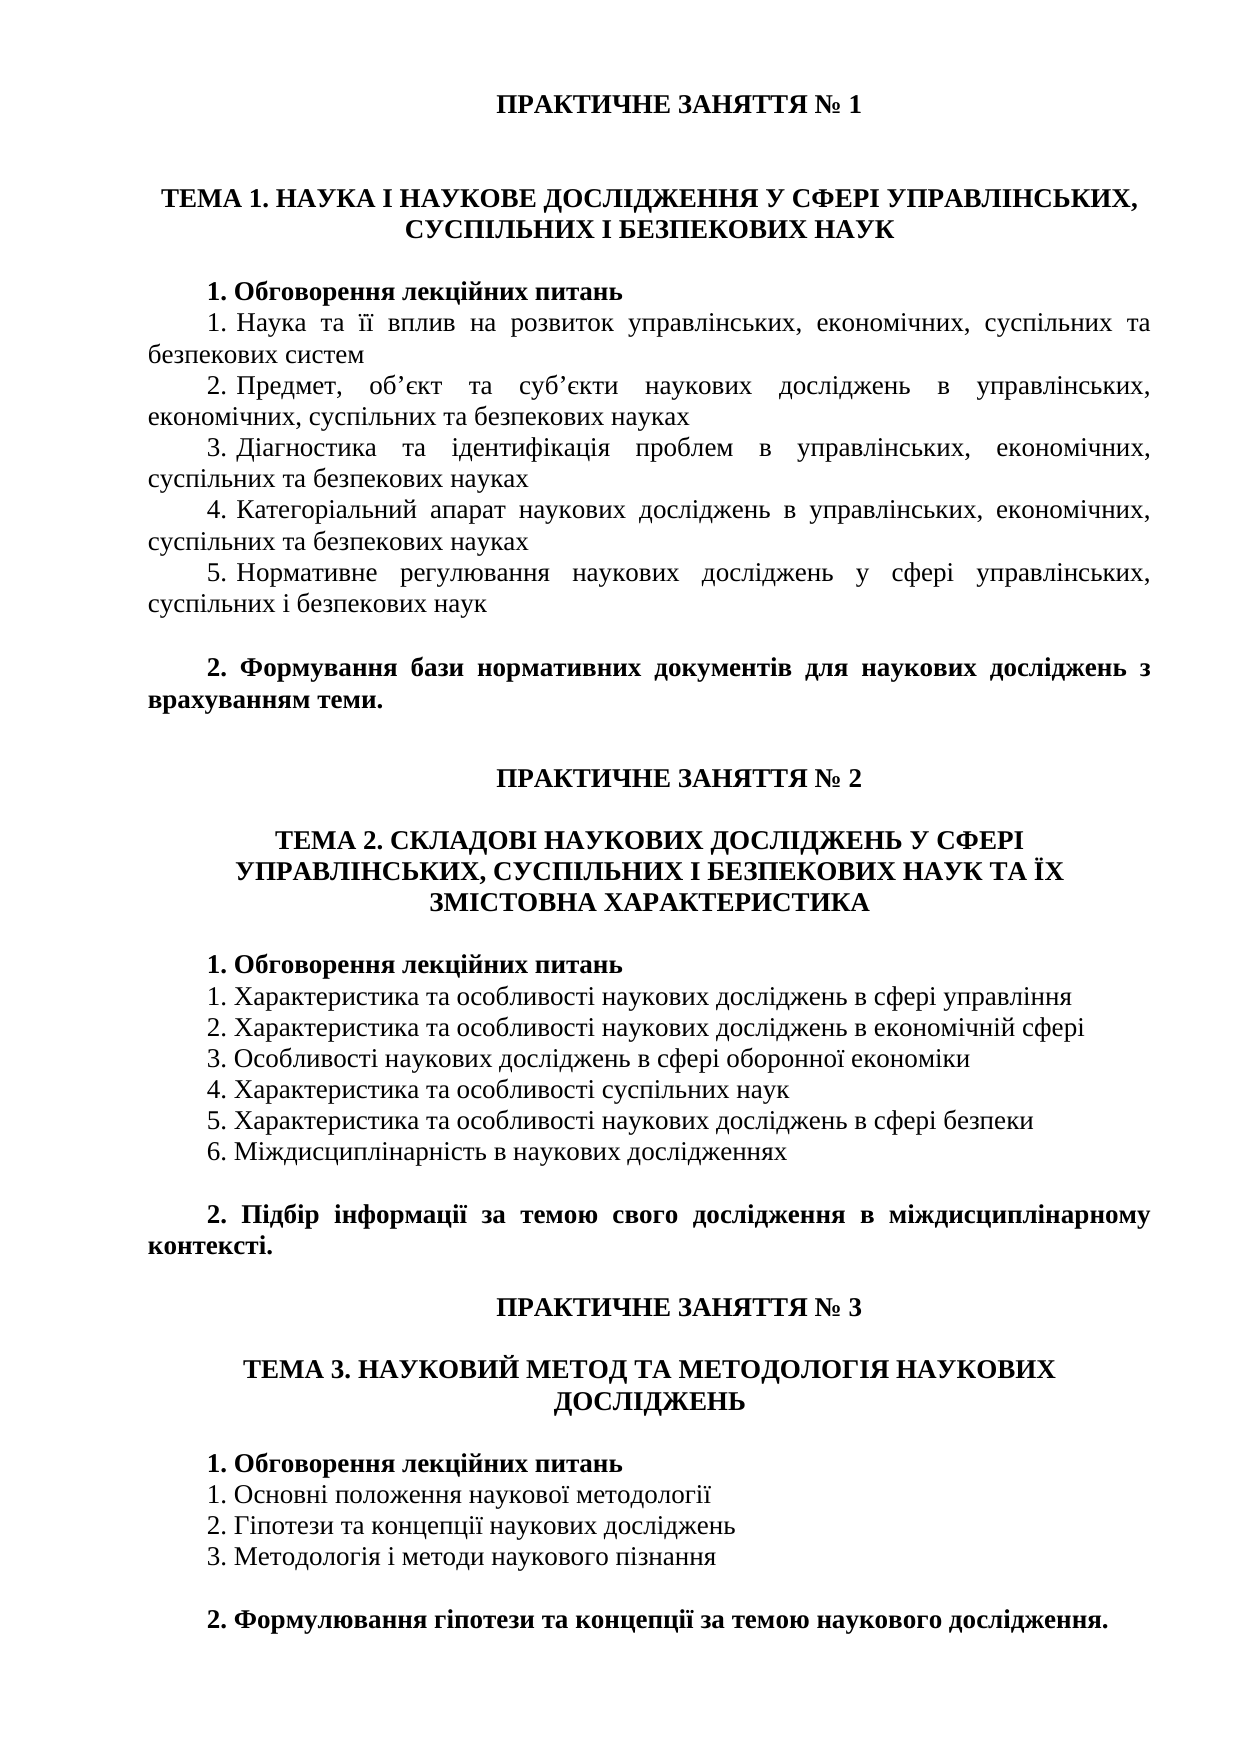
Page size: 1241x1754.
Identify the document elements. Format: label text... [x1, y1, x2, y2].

text 2. Характеристика та особливості наукових досліджень в економічній сфері [148, 1011, 1152, 1042]
text 5. Характеристика та особливості наукових досліджень в сфері безпеки [148, 1104, 1152, 1136]
text 1. Обговорення лекційних питань [148, 949, 1152, 980]
text 1. Характеристика та особливості наукових досліджень в сфері управління [148, 980, 1152, 1011]
text ТЕМА 3. НАУКОВИЙ МЕТОД ТА МЕТОДОЛОГІЯ НАУКОВИХ ДОСЛІДЖЕНЬ [148, 1353, 1152, 1416]
text 1. Обговорення лекційних питань [148, 1447, 1152, 1478]
list Наука та її вплив на розвиток управлінських, економічних, суспільних та безпекових систем [148, 307, 1152, 369]
text 1. Основні положення наукової методології [148, 1478, 1152, 1509]
text ТЕМА 2. СКЛАДОВІ НАУКОВИХ ДОСЛІДЖЕНЬ У СФЕРІ УПРАВЛІНСЬКИХ, СУСПІЛЬНИХ І БЕЗПЕКОВИХ НАУК ТА ЇХ ЗМІСТОВНА ХАРАКТЕРИСТИКА [148, 824, 1152, 917]
text 3. Особливості наукових досліджень в сфері оборонної економіки [148, 1042, 1152, 1073]
text 2. Формулювання гіпотези та концепції за темою наукового дослідження. [148, 1603, 1152, 1634]
list Категоріальний апарат наукових досліджень в управлінських, економічних, суспільних та безпекових науках [148, 493, 1152, 556]
text 2. Формування бази нормативних документів для наукових досліджень з врахуванням теми. [148, 652, 1152, 714]
text 2. Підбір інформації за темою свого дослідження в міждисциплінарному контексті. [148, 1198, 1152, 1260]
text ПРАКТИЧНЕ ЗАНЯТТЯ № 2 [148, 762, 1152, 793]
list Предмет, об’єкт та суб’єкти наукових досліджень в управлінських, економічних, суспільних та безпекових науках [148, 369, 1152, 431]
text 1. Обговорення лекційних питань [148, 275, 1152, 307]
text 4. Характеристика та особливості суспільних наук [148, 1073, 1152, 1104]
text ПРАКТИЧНЕ ЗАНЯТТЯ № 1 [148, 88, 1152, 120]
text 3. Методологія і методи наукового пізнання [148, 1540, 1152, 1572]
text 6. Міждисциплінарність в наукових дослідженнях [148, 1136, 1152, 1167]
text ПРАКТИЧНЕ ЗАНЯТТЯ № 3 [148, 1291, 1152, 1322]
list Діагностика та ідентифікація проблем в управлінських, економічних, суспільних та безпекових науках [148, 431, 1152, 493]
text ТЕМА 1. НАУКА І НАУКОВЕ ДОСЛІДЖЕННЯ У СФЕРІ УПРАВЛІНСЬКИХ, СУСПІЛЬНИХ І БЕЗПЕКОВИХ НАУК [148, 182, 1152, 244]
text 2. Гіпотези та концепції наукових досліджень [148, 1509, 1152, 1540]
list Нормативне регулювання наукових досліджень у сфері управлінських, суспільних і безпекових наук [148, 556, 1152, 618]
